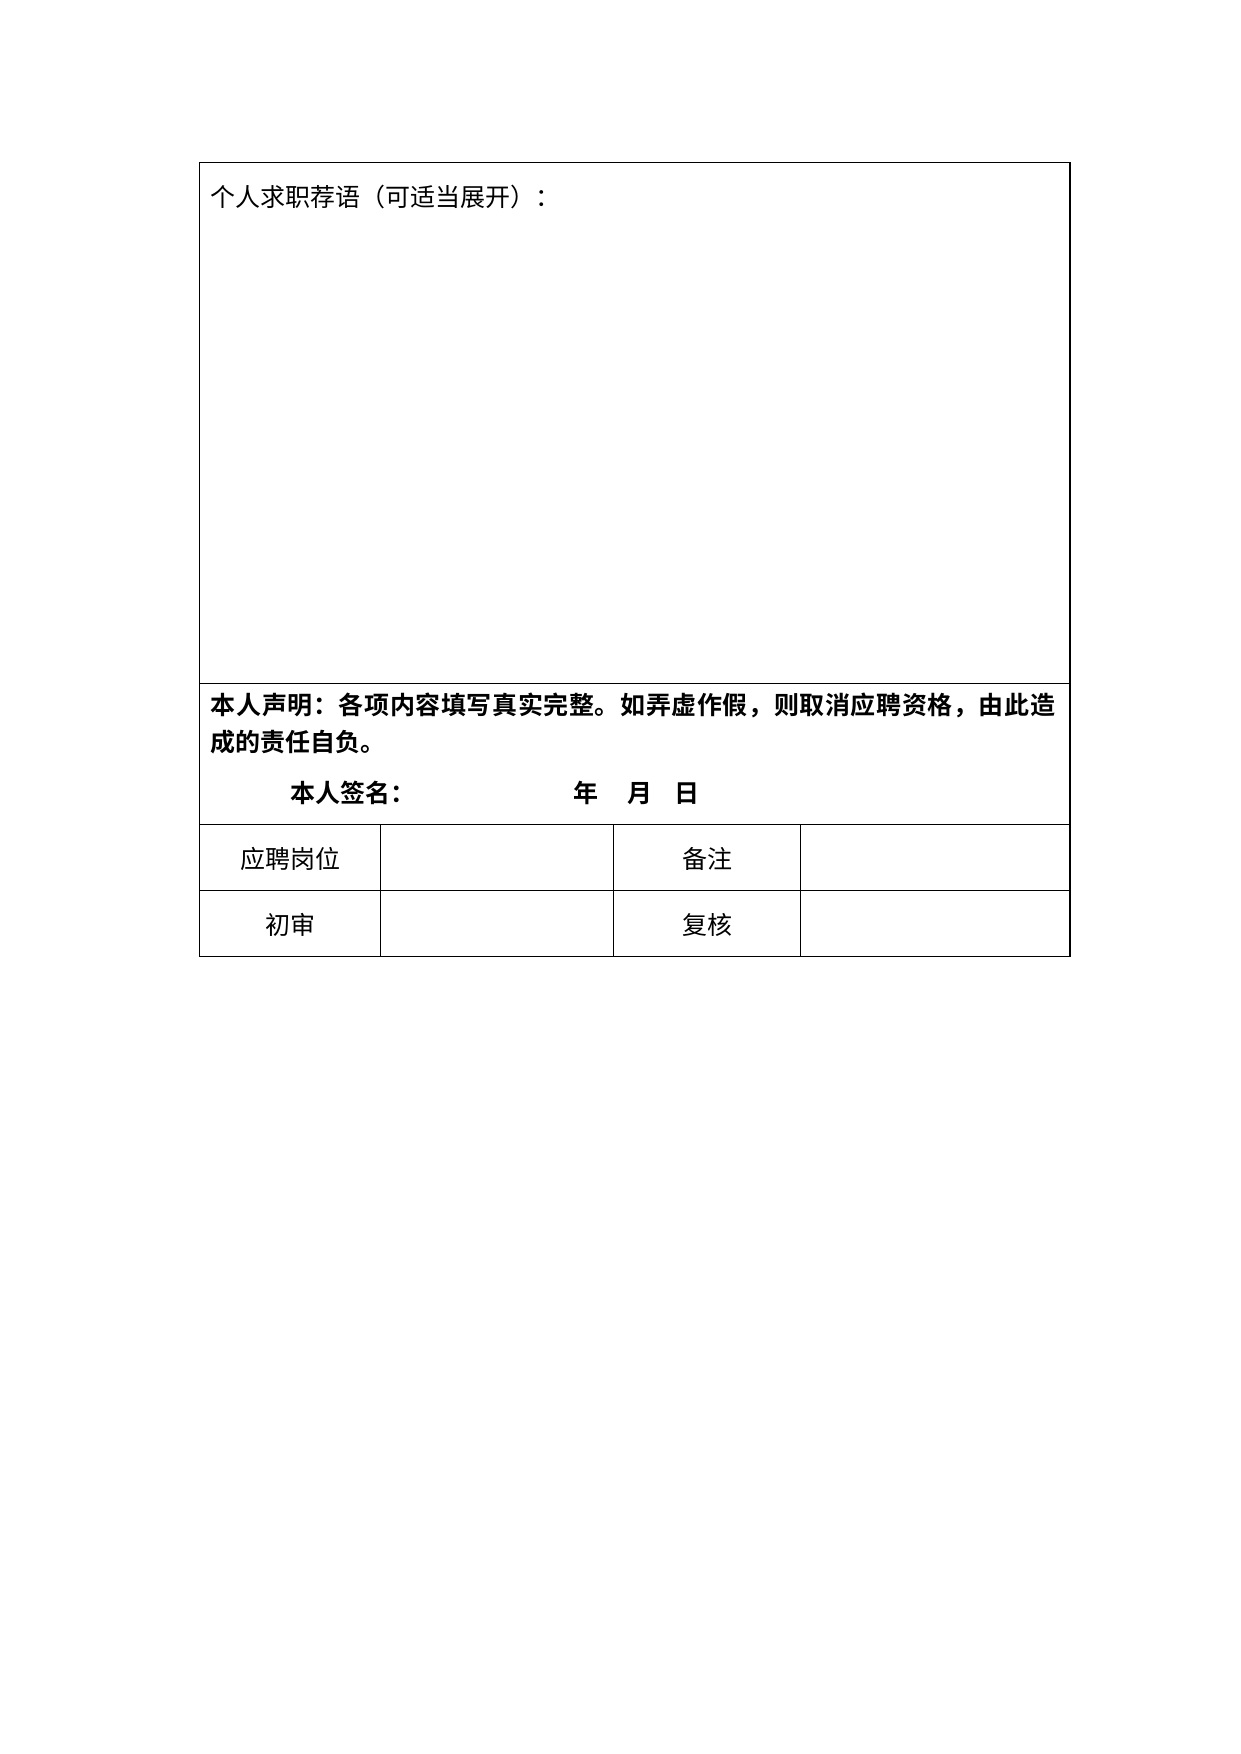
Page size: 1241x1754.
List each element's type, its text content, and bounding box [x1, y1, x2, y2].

table_cell 个人求职荐语（可适当展开）： [200, 163, 1069, 683]
table_cell [801, 825, 1069, 890]
table_cell 初审 [200, 891, 380, 956]
table_cell [801, 891, 1069, 956]
table_cell 复核 [614, 891, 800, 956]
table_cell 本人声明：各项内容填写真实完整。如弄虚作假，则取消应聘资格，由此造成的责任自负。 本人签名： 年 月 日 [200, 684, 1069, 824]
table_cell 备注 [614, 825, 800, 890]
table_cell [381, 891, 613, 956]
table_cell 应聘岗位 [200, 825, 380, 890]
table_cell [381, 825, 613, 890]
